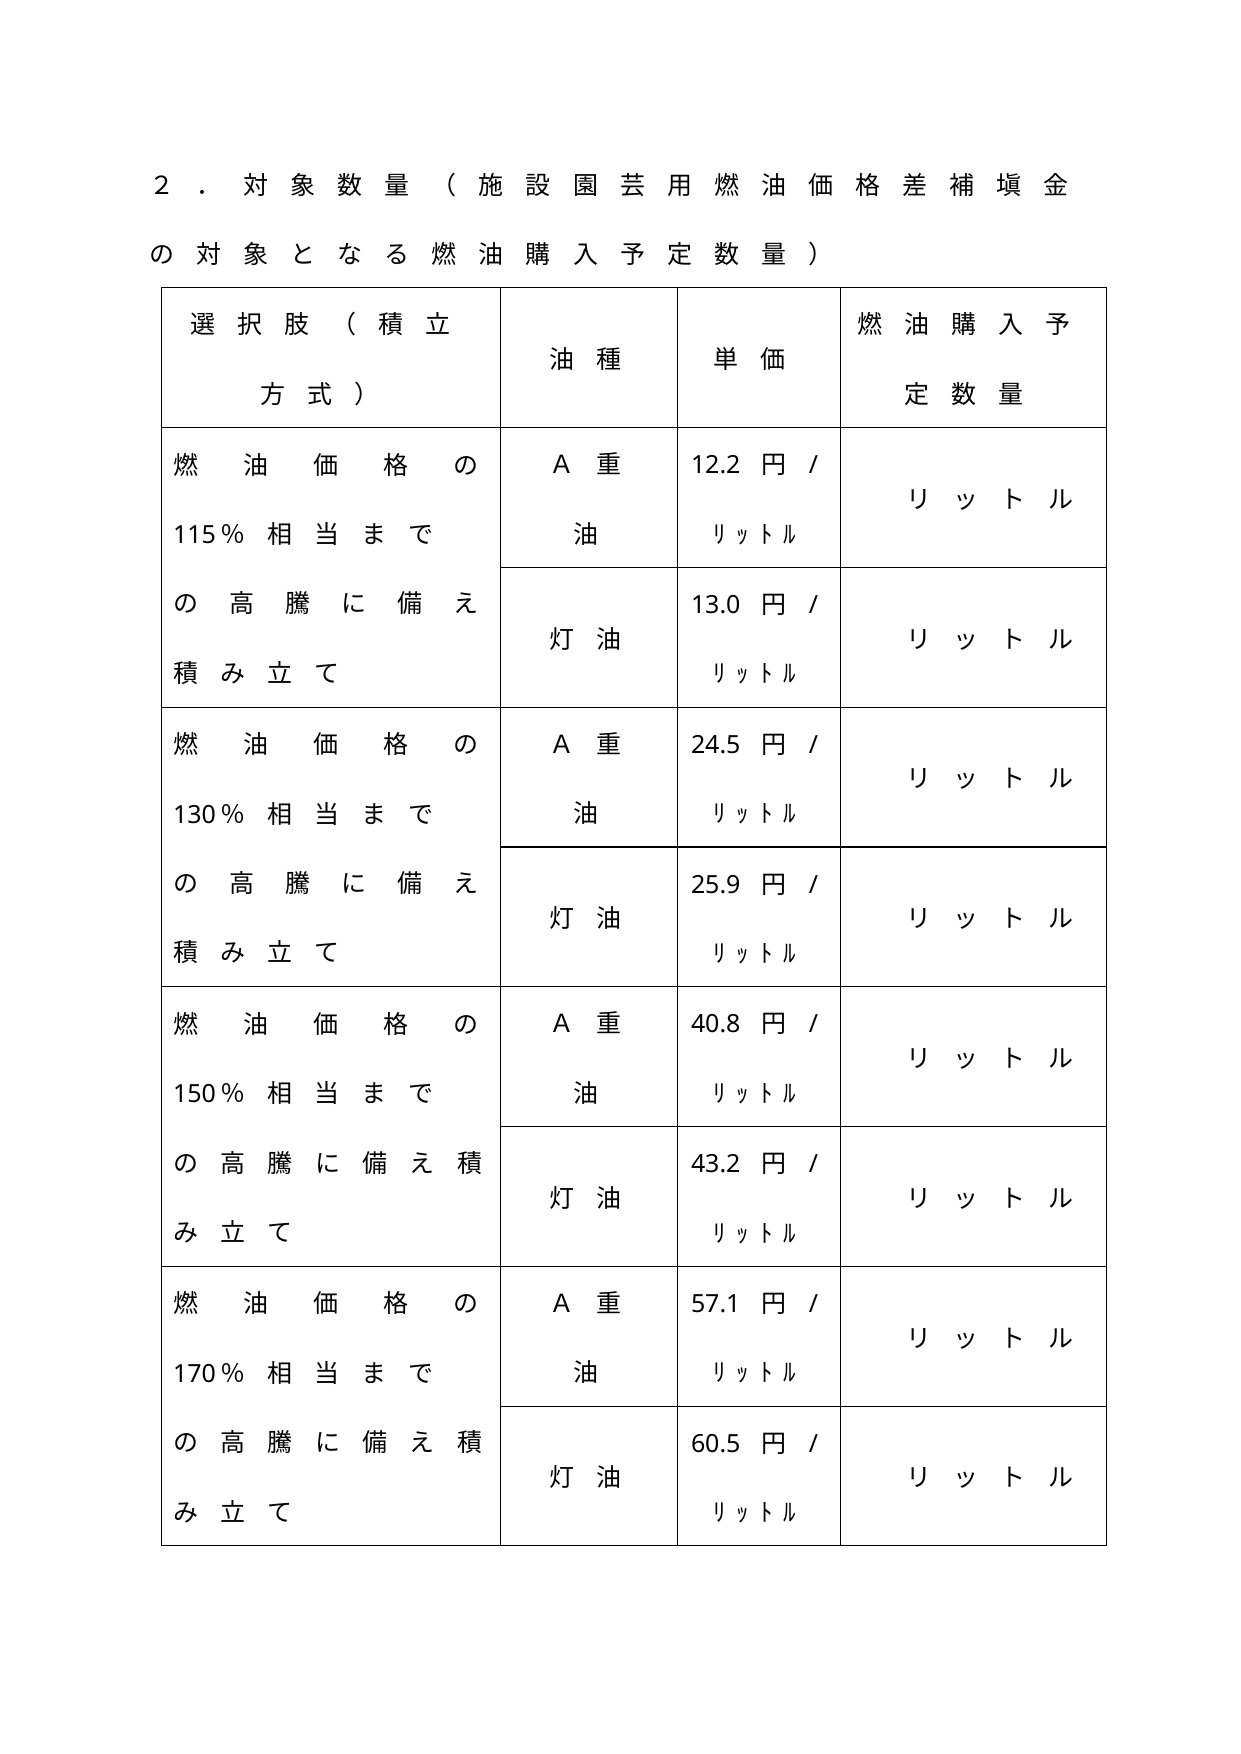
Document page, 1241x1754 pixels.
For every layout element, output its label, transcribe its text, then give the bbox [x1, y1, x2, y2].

table_cell Ａ重油 [501, 1267, 677, 1406]
table_cell 43.2円/ﾘｯﾄﾙ [678, 1127, 840, 1266]
table_cell 灯油 [501, 848, 677, 986]
table_cell 燃油価格の115％相当まで の高騰に備え積み立て [162, 428, 500, 707]
table_cell リットル [841, 1127, 1106, 1266]
table_cell 燃油価格の130％相当まで の高騰に備え積み立て [162, 708, 500, 986]
table_cell 57.1円/ﾘｯﾄﾙ [678, 1267, 840, 1406]
text ２．対象数量（施設園芸用燃油価格差補塡金の対象となる燃油購入予定数量） [149, 148, 1091, 287]
table_header 燃油購入予定数量 [841, 288, 1106, 427]
table_cell リットル [841, 848, 1106, 986]
table_cell 13.0円/ﾘｯﾄﾙ [678, 568, 840, 707]
table_cell 灯油 [501, 568, 677, 707]
table_header 油種 [501, 288, 677, 427]
table_cell 24.5円/ﾘｯﾄﾙ [678, 708, 840, 846]
table_cell リットル [841, 428, 1106, 567]
table_cell リットル [841, 1267, 1106, 1406]
table_cell Ａ重油 [501, 428, 677, 567]
table_cell Ａ重油 [501, 987, 677, 1126]
table_cell 12.2円/ﾘｯﾄﾙ [678, 428, 840, 567]
table_cell 燃油価格の150％相当まで の高騰に備え積み立て [162, 987, 500, 1266]
table_cell 25.9円/ﾘｯﾄﾙ [678, 848, 840, 986]
table_cell 40.8円/ﾘｯﾄﾙ [678, 987, 840, 1126]
table_cell リットル [841, 987, 1106, 1126]
table_cell Ａ重油 [501, 708, 677, 846]
table_header 単価 [678, 288, 840, 427]
table_cell 灯油 [501, 1407, 677, 1545]
table_cell 燃油価格の170％相当まで の高騰に備え積み立て [162, 1267, 500, 1545]
table_cell 60.5円/ﾘｯﾄﾙ [678, 1407, 840, 1545]
table_cell リットル [841, 568, 1106, 707]
table_cell リットル [841, 1407, 1106, 1545]
table_header 選択肢（積立方式） [162, 288, 500, 427]
table_cell 灯油 [501, 1127, 677, 1266]
table_cell リットル [841, 708, 1106, 846]
